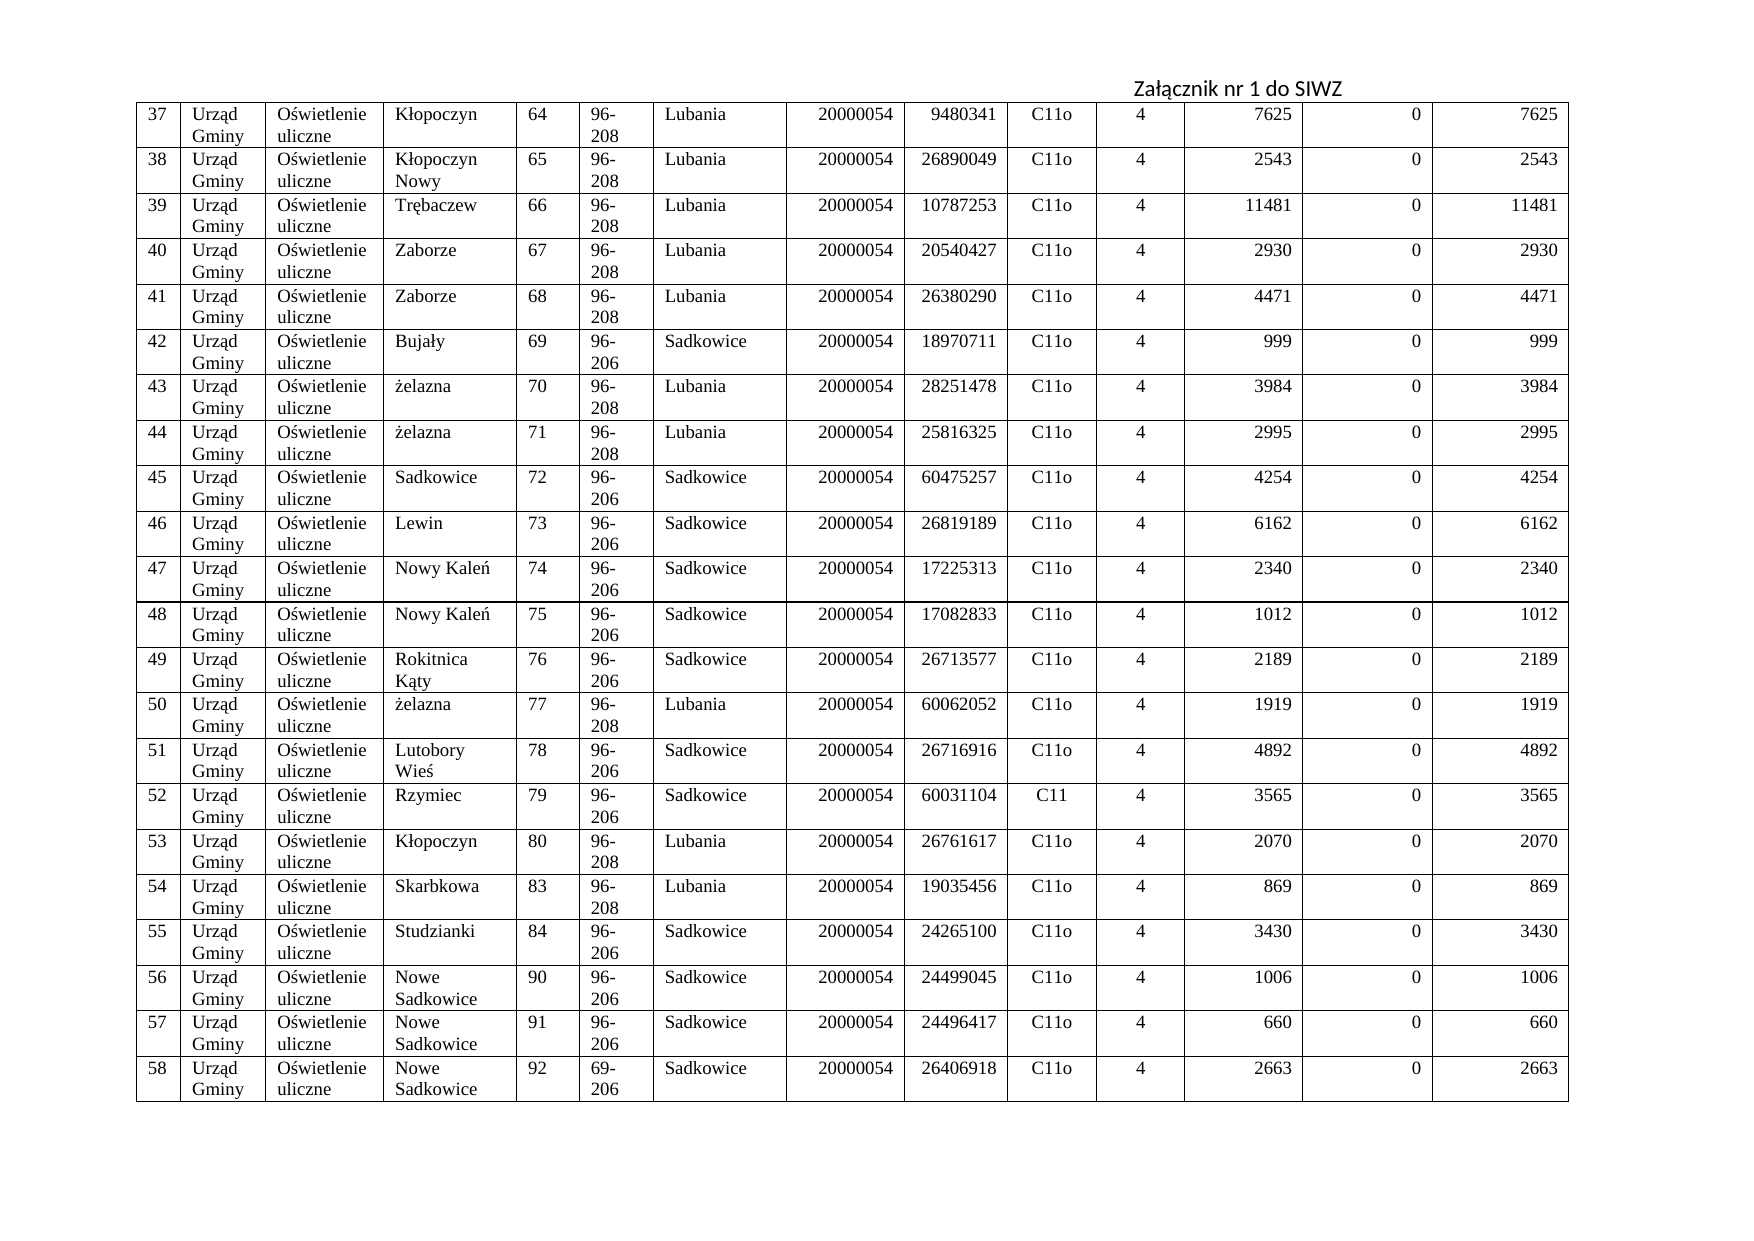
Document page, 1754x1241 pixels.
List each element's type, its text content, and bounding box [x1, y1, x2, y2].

table_cell 74 [517, 557, 579, 601]
table_cell 2543 [1185, 148, 1302, 193]
table_cell 2189 [1433, 648, 1568, 692]
table_cell 0 [1303, 285, 1432, 329]
table_cell 4471 [1433, 285, 1568, 329]
table_cell 18970711 [905, 330, 1007, 374]
table_cell 0 [1303, 920, 1432, 965]
table_cell 37 [137, 103, 180, 147]
table_cell 96-208 [580, 421, 653, 465]
table_cell 20000054 [787, 194, 904, 238]
table_cell 4 [1097, 648, 1184, 692]
table_cell 55 [137, 920, 180, 965]
table_cell Oświetlenie uliczne [266, 375, 383, 420]
table_cell 26380290 [905, 285, 1007, 329]
table_cell Lutobory Wieś [384, 739, 516, 783]
table_cell Urząd Gminy [181, 194, 265, 238]
table_cell Sadkowice [654, 648, 786, 692]
table_cell 26713577 [905, 648, 1007, 692]
table_cell Urząd Gminy [181, 421, 265, 465]
table_cell 0 [1303, 194, 1432, 238]
table_cell Urząd Gminy [181, 1057, 265, 1101]
table_cell 75 [517, 603, 579, 647]
table_cell C11o [1008, 875, 1096, 919]
table_cell Oświetlenie uliczne [266, 739, 383, 783]
table_cell 1012 [1185, 603, 1302, 647]
table_cell 25816325 [905, 421, 1007, 465]
table_cell 1006 [1185, 966, 1302, 1010]
table_cell 3565 [1185, 784, 1302, 828]
table_cell C11o [1008, 148, 1096, 193]
table_cell 96-206 [580, 920, 653, 965]
table_cell 67 [517, 239, 579, 283]
table_cell 0 [1303, 148, 1432, 193]
table_cell Oświetlenie uliczne [266, 1011, 383, 1056]
table_cell 2663 [1433, 1057, 1568, 1101]
table_cell Urząd Gminy [181, 830, 265, 874]
table_cell 869 [1185, 875, 1302, 919]
table_cell 2995 [1433, 421, 1568, 465]
table_cell 4 [1097, 375, 1184, 420]
table_cell 660 [1433, 1011, 1568, 1056]
table_cell 4 [1097, 239, 1184, 283]
table_cell Studzianki [384, 920, 516, 965]
table_cell Kłopoczyn [384, 103, 516, 147]
table_cell Sadkowice [654, 512, 786, 556]
table_cell 0 [1303, 1057, 1432, 1101]
table_cell Lubania [654, 830, 786, 874]
table_cell 0 [1303, 830, 1432, 874]
table_cell 20000054 [787, 1011, 904, 1056]
table_cell Lubania [654, 875, 786, 919]
table_cell Urząd Gminy [181, 875, 265, 919]
table_cell 26819189 [905, 512, 1007, 556]
table_cell 20000054 [787, 875, 904, 919]
table_cell 20000054 [787, 375, 904, 420]
table_cell 20000054 [787, 103, 904, 147]
table_cell 4 [1097, 330, 1184, 374]
table_cell Sadkowice [384, 466, 516, 511]
table_cell 4 [1097, 421, 1184, 465]
table_cell 0 [1303, 557, 1432, 601]
table_cell 2930 [1433, 239, 1568, 283]
table_cell 78 [517, 739, 579, 783]
table_cell 96-206 [580, 512, 653, 556]
table_cell 2995 [1185, 421, 1302, 465]
table_cell C11 [1008, 784, 1096, 828]
table_cell C11o [1008, 239, 1096, 283]
table_cell 43 [137, 375, 180, 420]
table_cell 4892 [1433, 739, 1568, 783]
table_cell 20000054 [787, 830, 904, 874]
table_cell 96-208 [580, 285, 653, 329]
table_cell Oświetlenie uliczne [266, 875, 383, 919]
table_cell 3984 [1185, 375, 1302, 420]
table_cell 57 [137, 1011, 180, 1056]
table_cell Urząd Gminy [181, 739, 265, 783]
table_cell Urząd Gminy [181, 512, 265, 556]
table_cell 58 [137, 1057, 180, 1101]
table_cell 46 [137, 512, 180, 556]
table_cell Oświetlenie uliczne [266, 648, 383, 692]
table_cell 90 [517, 966, 579, 1010]
table_cell 0 [1303, 693, 1432, 738]
table_cell 869 [1433, 875, 1568, 919]
table_cell 11481 [1185, 194, 1302, 238]
table_cell 1919 [1185, 693, 1302, 738]
table_cell Nowe Sadkowice [384, 966, 516, 1010]
table_cell 0 [1303, 603, 1432, 647]
table_cell Rokitnica Kąty [384, 648, 516, 692]
table_cell 20000054 [787, 421, 904, 465]
table_cell Oświetlenie uliczne [266, 148, 383, 193]
table_cell Sadkowice [654, 466, 786, 511]
table_cell 96-208 [580, 693, 653, 738]
table_cell Kłopoczyn Nowy [384, 148, 516, 193]
table_cell 1012 [1433, 603, 1568, 647]
table_cell 96-206 [580, 739, 653, 783]
table_cell Lubania [654, 693, 786, 738]
table_cell 77 [517, 693, 579, 738]
table_cell 17082833 [905, 603, 1007, 647]
table_cell 51 [137, 739, 180, 783]
table_cell 68 [517, 285, 579, 329]
table_cell 50 [137, 693, 180, 738]
table_cell 20000054 [787, 512, 904, 556]
table_cell 20000054 [787, 784, 904, 828]
table_cell 20000054 [787, 466, 904, 511]
table_cell Urząd Gminy [181, 920, 265, 965]
table_cell Kłopoczyn [384, 830, 516, 874]
table_cell 96-208 [580, 239, 653, 283]
table_cell 4 [1097, 103, 1184, 147]
table_cell Oświetlenie uliczne [266, 784, 383, 828]
table_cell 20000054 [787, 739, 904, 783]
table_cell 10787253 [905, 194, 1007, 238]
table_cell 4 [1097, 784, 1184, 828]
table_cell Lubania [654, 148, 786, 193]
table_cell 96-206 [580, 784, 653, 828]
table_cell 45 [137, 466, 180, 511]
table_cell C11o [1008, 103, 1096, 147]
table_cell 38 [137, 148, 180, 193]
table_cell 24499045 [905, 966, 1007, 1010]
table_cell 6162 [1185, 512, 1302, 556]
table_cell 4 [1097, 148, 1184, 193]
table_cell 52 [137, 784, 180, 828]
table_cell Nowe Sadkowice [384, 1011, 516, 1056]
table_cell Sadkowice [654, 603, 786, 647]
table_cell 20000054 [787, 330, 904, 374]
table_cell 4 [1097, 466, 1184, 511]
table_cell Bujały [384, 330, 516, 374]
table_cell 26761617 [905, 830, 1007, 874]
table_cell C11o [1008, 1057, 1096, 1101]
table_cell 96-208 [580, 830, 653, 874]
table_cell 24265100 [905, 920, 1007, 965]
table_cell Oświetlenie uliczne [266, 512, 383, 556]
table_cell 92 [517, 1057, 579, 1101]
table_cell C11o [1008, 739, 1096, 783]
table_cell 0 [1303, 512, 1432, 556]
table_cell 20000054 [787, 920, 904, 965]
table_cell 0 [1303, 103, 1432, 147]
table_cell 2070 [1185, 830, 1302, 874]
table_cell C11o [1008, 693, 1096, 738]
table_cell 83 [517, 875, 579, 919]
table_cell Urząd Gminy [181, 239, 265, 283]
table_cell 4 [1097, 1057, 1184, 1101]
table_cell 73 [517, 512, 579, 556]
table_cell 6162 [1433, 512, 1568, 556]
table_cell 4 [1097, 830, 1184, 874]
table_cell 84 [517, 920, 579, 965]
table_cell Lubania [654, 103, 786, 147]
table_cell Nowy Kaleń [384, 557, 516, 601]
table_cell 2663 [1185, 1057, 1302, 1101]
table_cell 42 [137, 330, 180, 374]
table_cell Sadkowice [654, 557, 786, 601]
table_cell Oświetlenie uliczne [266, 239, 383, 283]
table_cell Oświetlenie uliczne [266, 103, 383, 147]
table_cell 20540427 [905, 239, 1007, 283]
table_cell Oświetlenie uliczne [266, 830, 383, 874]
table_cell 96-206 [580, 648, 653, 692]
table_cell C11o [1008, 1011, 1096, 1056]
table_cell Urząd Gminy [181, 603, 265, 647]
table_cell 2930 [1185, 239, 1302, 283]
table_cell 4 [1097, 920, 1184, 965]
table_cell 72 [517, 466, 579, 511]
table_cell 0 [1303, 784, 1432, 828]
table_cell żelazna [384, 693, 516, 738]
table_cell 53 [137, 830, 180, 874]
table_cell Oświetlenie uliczne [266, 330, 383, 374]
table_cell Oświetlenie uliczne [266, 285, 383, 329]
table_cell 4 [1097, 194, 1184, 238]
table_cell 96-206 [580, 330, 653, 374]
table_cell 3565 [1433, 784, 1568, 828]
table_cell C11o [1008, 466, 1096, 511]
table_cell Sadkowice [654, 330, 786, 374]
table_cell 4 [1097, 693, 1184, 738]
table_cell Lubania [654, 239, 786, 283]
table_cell 96-208 [580, 375, 653, 420]
table_cell 999 [1185, 330, 1302, 374]
table_cell 41 [137, 285, 180, 329]
table_cell 54 [137, 875, 180, 919]
table_cell C11o [1008, 512, 1096, 556]
table_cell Oświetlenie uliczne [266, 693, 383, 738]
table_cell 4892 [1185, 739, 1302, 783]
table_cell 7625 [1433, 103, 1568, 147]
table_cell Nowe Sadkowice [384, 1057, 516, 1101]
table_cell 20000054 [787, 148, 904, 193]
table_cell 26716916 [905, 739, 1007, 783]
table_cell Urząd Gminy [181, 148, 265, 193]
table_cell 80 [517, 830, 579, 874]
table_cell Oświetlenie uliczne [266, 1057, 383, 1101]
table_cell 69 [517, 330, 579, 374]
table_cell Oświetlenie uliczne [266, 557, 383, 601]
table_cell Zaborze [384, 285, 516, 329]
table_cell 20000054 [787, 557, 904, 601]
table_cell 0 [1303, 421, 1432, 465]
table_cell 26890049 [905, 148, 1007, 193]
table_cell 56 [137, 966, 180, 1010]
table_cell 20000054 [787, 285, 904, 329]
table_cell Rzymiec [384, 784, 516, 828]
table_cell 69-206 [580, 1057, 653, 1101]
table_cell 4 [1097, 875, 1184, 919]
table_cell Urząd Gminy [181, 330, 265, 374]
table_cell 2189 [1185, 648, 1302, 692]
table_cell 60031104 [905, 784, 1007, 828]
table_cell 0 [1303, 648, 1432, 692]
table_cell Urząd Gminy [181, 784, 265, 828]
table_cell Lewin [384, 512, 516, 556]
table_cell 1006 [1433, 966, 1568, 1010]
table_cell 66 [517, 194, 579, 238]
table_cell 20000054 [787, 693, 904, 738]
table_cell 70 [517, 375, 579, 420]
table_cell 2340 [1433, 557, 1568, 601]
table_cell 71 [517, 421, 579, 465]
table_cell C11o [1008, 557, 1096, 601]
table_cell 65 [517, 148, 579, 193]
table_cell Sadkowice [654, 784, 786, 828]
table_cell Lubania [654, 421, 786, 465]
table_cell 4254 [1433, 466, 1568, 511]
table_cell 3430 [1433, 920, 1568, 965]
table_cell Zaborze [384, 239, 516, 283]
table_cell 96-208 [580, 103, 653, 147]
table_cell 20000054 [787, 603, 904, 647]
table_cell Sadkowice [654, 966, 786, 1010]
table_cell 4 [1097, 512, 1184, 556]
table_cell 64 [517, 103, 579, 147]
table_cell Urząd Gminy [181, 557, 265, 601]
table_cell Sadkowice [654, 1011, 786, 1056]
table_cell 20000054 [787, 648, 904, 692]
table_cell 96-206 [580, 557, 653, 601]
table_cell C11o [1008, 920, 1096, 965]
table_cell 3430 [1185, 920, 1302, 965]
table_cell 17225313 [905, 557, 1007, 601]
table_cell 47 [137, 557, 180, 601]
table_cell 2543 [1433, 148, 1568, 193]
table_cell 4 [1097, 603, 1184, 647]
table_cell Urząd Gminy [181, 103, 265, 147]
table_cell 3984 [1433, 375, 1568, 420]
table_cell Lubania [654, 285, 786, 329]
table_cell 96-208 [580, 194, 653, 238]
table_cell C11o [1008, 966, 1096, 1010]
table_cell Urząd Gminy [181, 648, 265, 692]
table_cell 40 [137, 239, 180, 283]
table_cell Urząd Gminy [181, 966, 265, 1010]
table_cell 48 [137, 603, 180, 647]
table_cell Lubania [654, 194, 786, 238]
table_cell 0 [1303, 1011, 1432, 1056]
table_cell 2340 [1185, 557, 1302, 601]
table_cell 4 [1097, 1011, 1184, 1056]
table_cell 76 [517, 648, 579, 692]
table_cell 26406918 [905, 1057, 1007, 1101]
table_cell 20000054 [787, 239, 904, 283]
table_cell 9480341 [905, 103, 1007, 147]
table_cell C11o [1008, 194, 1096, 238]
table_cell 0 [1303, 966, 1432, 1010]
table_cell 96-206 [580, 603, 653, 647]
table_cell 60062052 [905, 693, 1007, 738]
table_cell 39 [137, 194, 180, 238]
table_cell 0 [1303, 330, 1432, 374]
table_cell 49 [137, 648, 180, 692]
table_cell Urząd Gminy [181, 466, 265, 511]
table_cell 96-206 [580, 966, 653, 1010]
table_cell C11o [1008, 330, 1096, 374]
table_cell 4 [1097, 739, 1184, 783]
table_cell 24496417 [905, 1011, 1007, 1056]
table_cell 20000054 [787, 1057, 904, 1101]
table_cell Skarbkowa [384, 875, 516, 919]
table_cell Oświetlenie uliczne [266, 966, 383, 1010]
table_cell 1919 [1433, 693, 1568, 738]
table_cell 79 [517, 784, 579, 828]
table_cell Oświetlenie uliczne [266, 920, 383, 965]
table_cell 20000054 [787, 966, 904, 1010]
table_cell 96-206 [580, 466, 653, 511]
table_cell Urząd Gminy [181, 1011, 265, 1056]
table_cell Oświetlenie uliczne [266, 421, 383, 465]
table_cell 0 [1303, 239, 1432, 283]
table_cell Urząd Gminy [181, 375, 265, 420]
table_cell 999 [1433, 330, 1568, 374]
table_cell 4471 [1185, 285, 1302, 329]
table_cell 4 [1097, 285, 1184, 329]
table_cell C11o [1008, 830, 1096, 874]
table_cell C11o [1008, 603, 1096, 647]
table_cell 11481 [1433, 194, 1568, 238]
table_cell C11o [1008, 421, 1096, 465]
table_cell Oświetlenie uliczne [266, 194, 383, 238]
table_cell Lubania [654, 375, 786, 420]
table_cell 91 [517, 1011, 579, 1056]
table_cell Urząd Gminy [181, 285, 265, 329]
table_cell 0 [1303, 466, 1432, 511]
table_cell Sadkowice [654, 739, 786, 783]
table_cell 44 [137, 421, 180, 465]
table_cell 7625 [1185, 103, 1302, 147]
table_cell Oświetlenie uliczne [266, 466, 383, 511]
table_cell 0 [1303, 875, 1432, 919]
table_cell 660 [1185, 1011, 1302, 1056]
table_cell 4 [1097, 966, 1184, 1010]
table_cell Nowy Kaleń [384, 603, 516, 647]
table_cell Sadkowice [654, 920, 786, 965]
table_cell Urząd Gminy [181, 693, 265, 738]
table_cell Oświetlenie uliczne [266, 603, 383, 647]
table_cell 0 [1303, 375, 1432, 420]
table_cell C11o [1008, 285, 1096, 329]
table_cell 96-206 [580, 1011, 653, 1056]
table_cell 60475257 [905, 466, 1007, 511]
table_cell 4254 [1185, 466, 1302, 511]
table_cell 0 [1303, 739, 1432, 783]
table_cell 28251478 [905, 375, 1007, 420]
table_cell 19035456 [905, 875, 1007, 919]
table_cell żelazna [384, 421, 516, 465]
table_cell C11o [1008, 648, 1096, 692]
table_cell żelazna [384, 375, 516, 420]
table_cell 96-208 [580, 875, 653, 919]
table_cell 96-208 [580, 148, 653, 193]
table_cell 4 [1097, 557, 1184, 601]
table_cell 2070 [1433, 830, 1568, 874]
table_cell C11o [1008, 375, 1096, 420]
table_cell Sadkowice [654, 1057, 786, 1101]
table_cell Trębaczew [384, 194, 516, 238]
